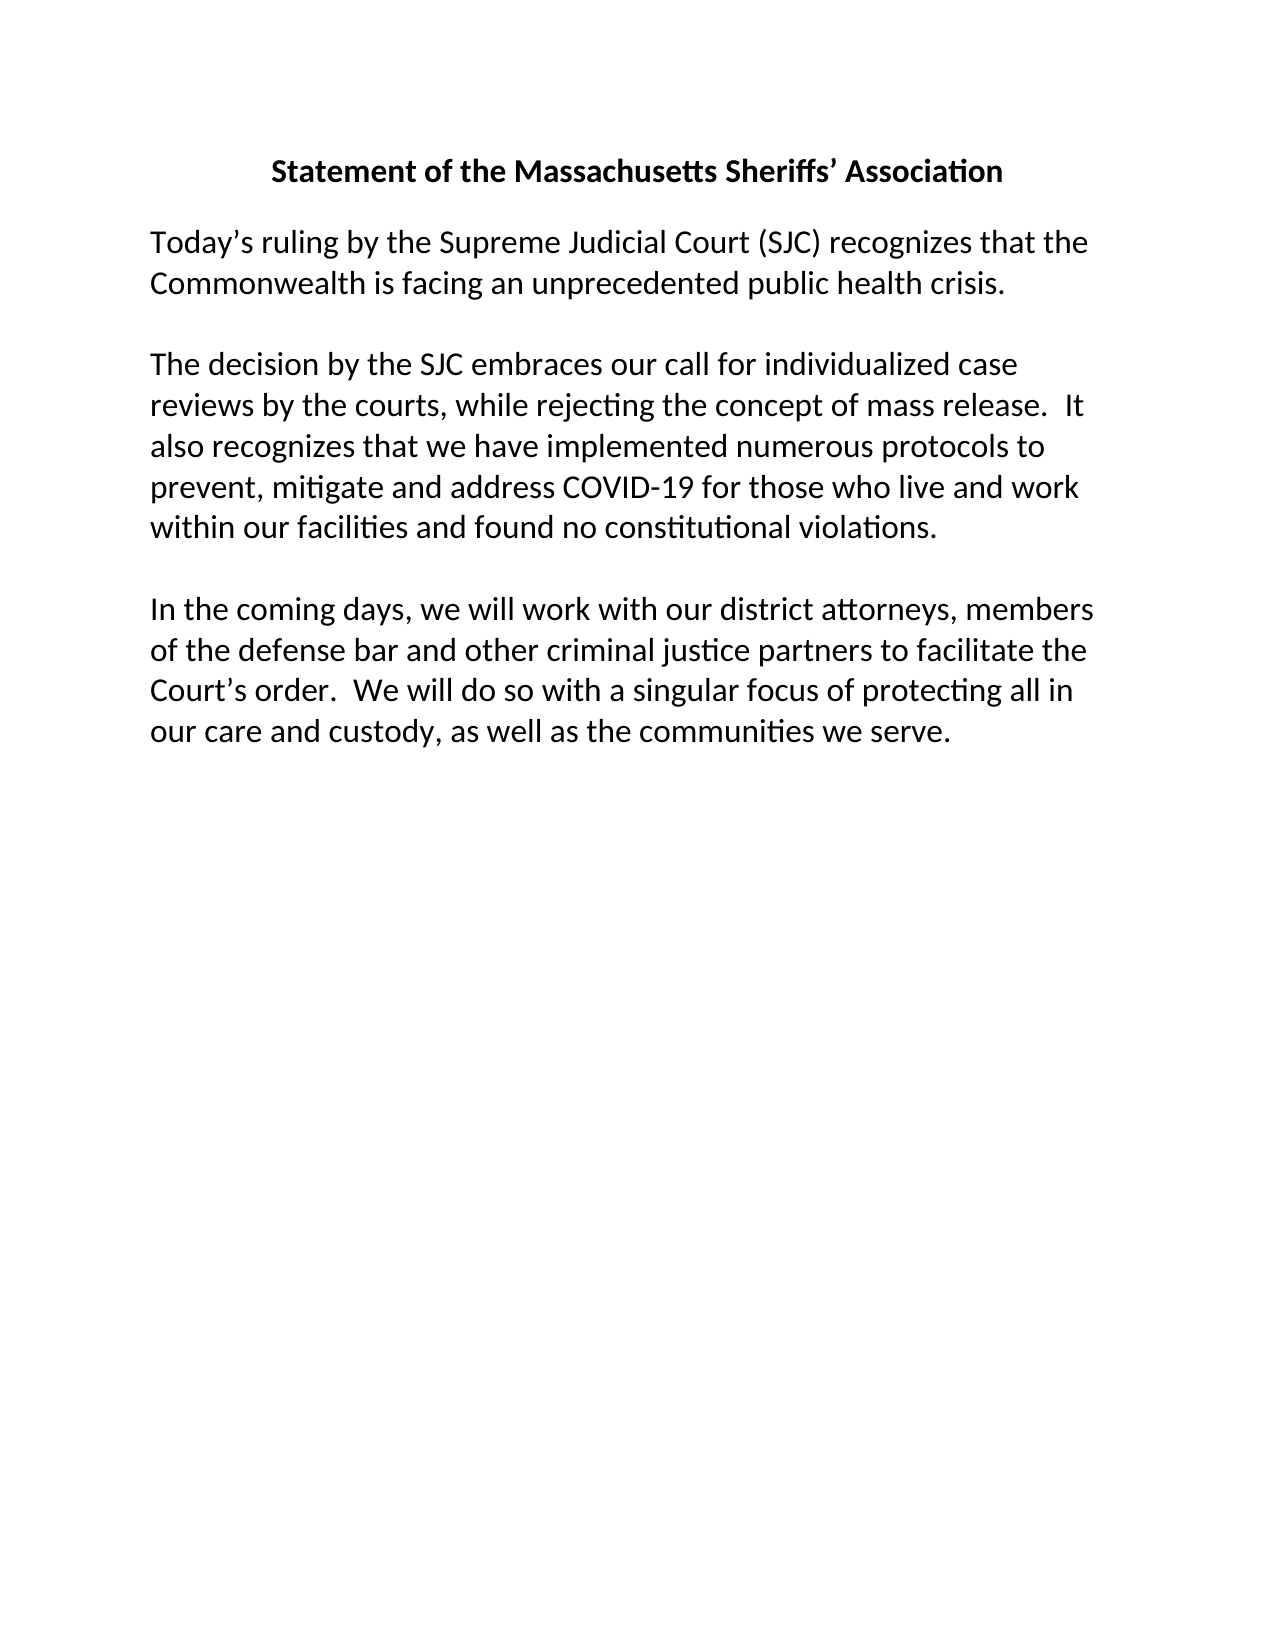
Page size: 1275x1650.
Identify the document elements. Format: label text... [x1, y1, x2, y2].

text Statement of the Massachusetts Sheriffs’ Association [150, 150, 1125, 191]
text Today’s ruling by the Supreme Judicial Court (SJC) recognizes that the Commonwealth is facing an unprecedented public health crisis. [150, 221, 1125, 303]
text The decision by the SJC embraces our call for individualized case reviews by the courts, while rejecting the concept of mass release. It also recognizes that we have implemented numerous protocols to prevent, mitigate and address COVID-19 for those who live and work within our facilities and found no constitutional violations. [150, 343, 1125, 547]
text In the coming days, we will work with our district attorneys, members of the defense bar and other criminal justice partners to facilitate the Court’s order. We will do so with a singular focus of protecting all in our care and custody, as well as the communities we serve. [150, 588, 1125, 751]
